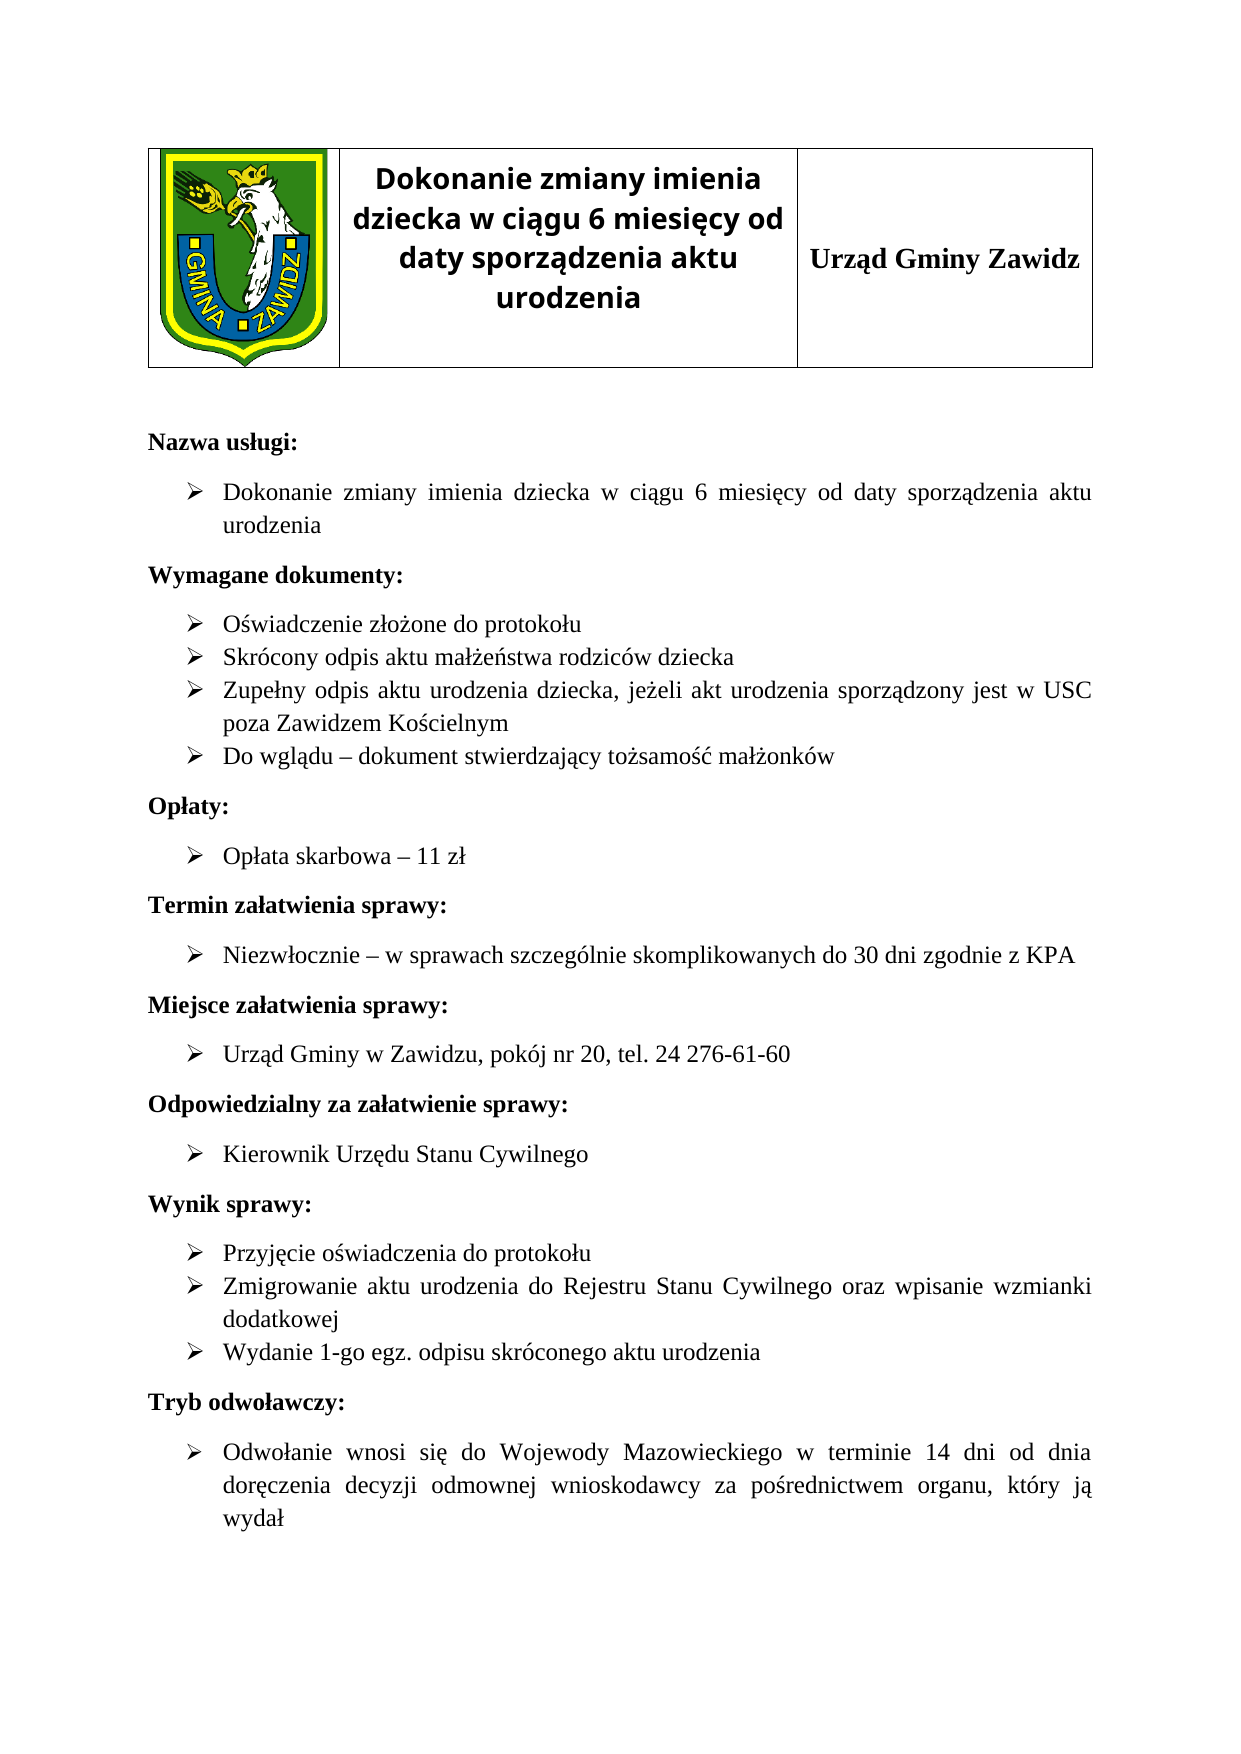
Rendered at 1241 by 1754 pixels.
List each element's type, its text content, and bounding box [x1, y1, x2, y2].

table_header Dokonanie zmiany imienia dziecka w ciągu 6 miesięcy od daty sporządzenia aktu urodzenia [340, 149, 797, 367]
list Skrócony odpis aktu małżeństwa rodziców dziecka [185, 642, 1093, 671]
list Do wglądu – dokument stwierdzający tożsamość małżonków [185, 741, 1093, 770]
text Opłaty: [148, 791, 1093, 820]
table_header [149, 149, 160, 367]
list Odwołanie wnosi się do Wojewody Mazowieckiego w terminie 14 dni od dnia doręczenia decyzji odmownej wnioskodawcy za pośrednictwem organu, który ją wydał [185, 1437, 1093, 1532]
text Nazwa usługi: [148, 427, 1093, 456]
list Opłata skarbowa – 11 zł [185, 841, 1093, 869]
text Miejsce załatwienia sprawy: [148, 990, 1093, 1019]
list Dokonanie zmiany imienia dziecka w ciągu 6 miesięcy od daty sporządzenia aktu urodzenia [185, 477, 1093, 539]
list Oświadczenie złożone do protokołu [185, 609, 1093, 638]
list Kierownik Urzędu Stanu Cywilnego [185, 1139, 1093, 1168]
text Wymagane dokumenty: [148, 560, 1093, 588]
table_header Urząd Gminy Zawidz [798, 149, 1092, 367]
list Wydanie 1-go egz. odpisu skróconego aktu urodzenia [185, 1337, 1093, 1366]
list Przyjęcie oświadczenia do protokołu [185, 1238, 1093, 1267]
text Wynik sprawy: [148, 1189, 1093, 1217]
text Tryb odwoławczy: [148, 1387, 1093, 1416]
table_header [328, 149, 339, 367]
text Odpowiedzialny za załatwienie sprawy: [148, 1089, 1093, 1118]
text Termin załatwienia sprawy: [148, 891, 1093, 919]
list Niezwłocznie – w sprawach szczególnie skomplikowanych do 30 dni zgodnie z KPA [185, 940, 1093, 969]
list Urząd Gminy w Zawidzu, pokój nr 20, tel. 24 276-61-60 [185, 1039, 1093, 1068]
picture [160, 148, 328, 367]
list Zmigrowanie aktu urodzenia do Rejestru Stanu Cywilnego oraz wpisanie wzmianki dodatkowej [185, 1271, 1093, 1333]
list Zupełny odpis aktu urodzenia dziecka, jeżeli akt urodzenia sporządzony jest w USC poza Zawidzem Kościelnym [185, 675, 1093, 737]
